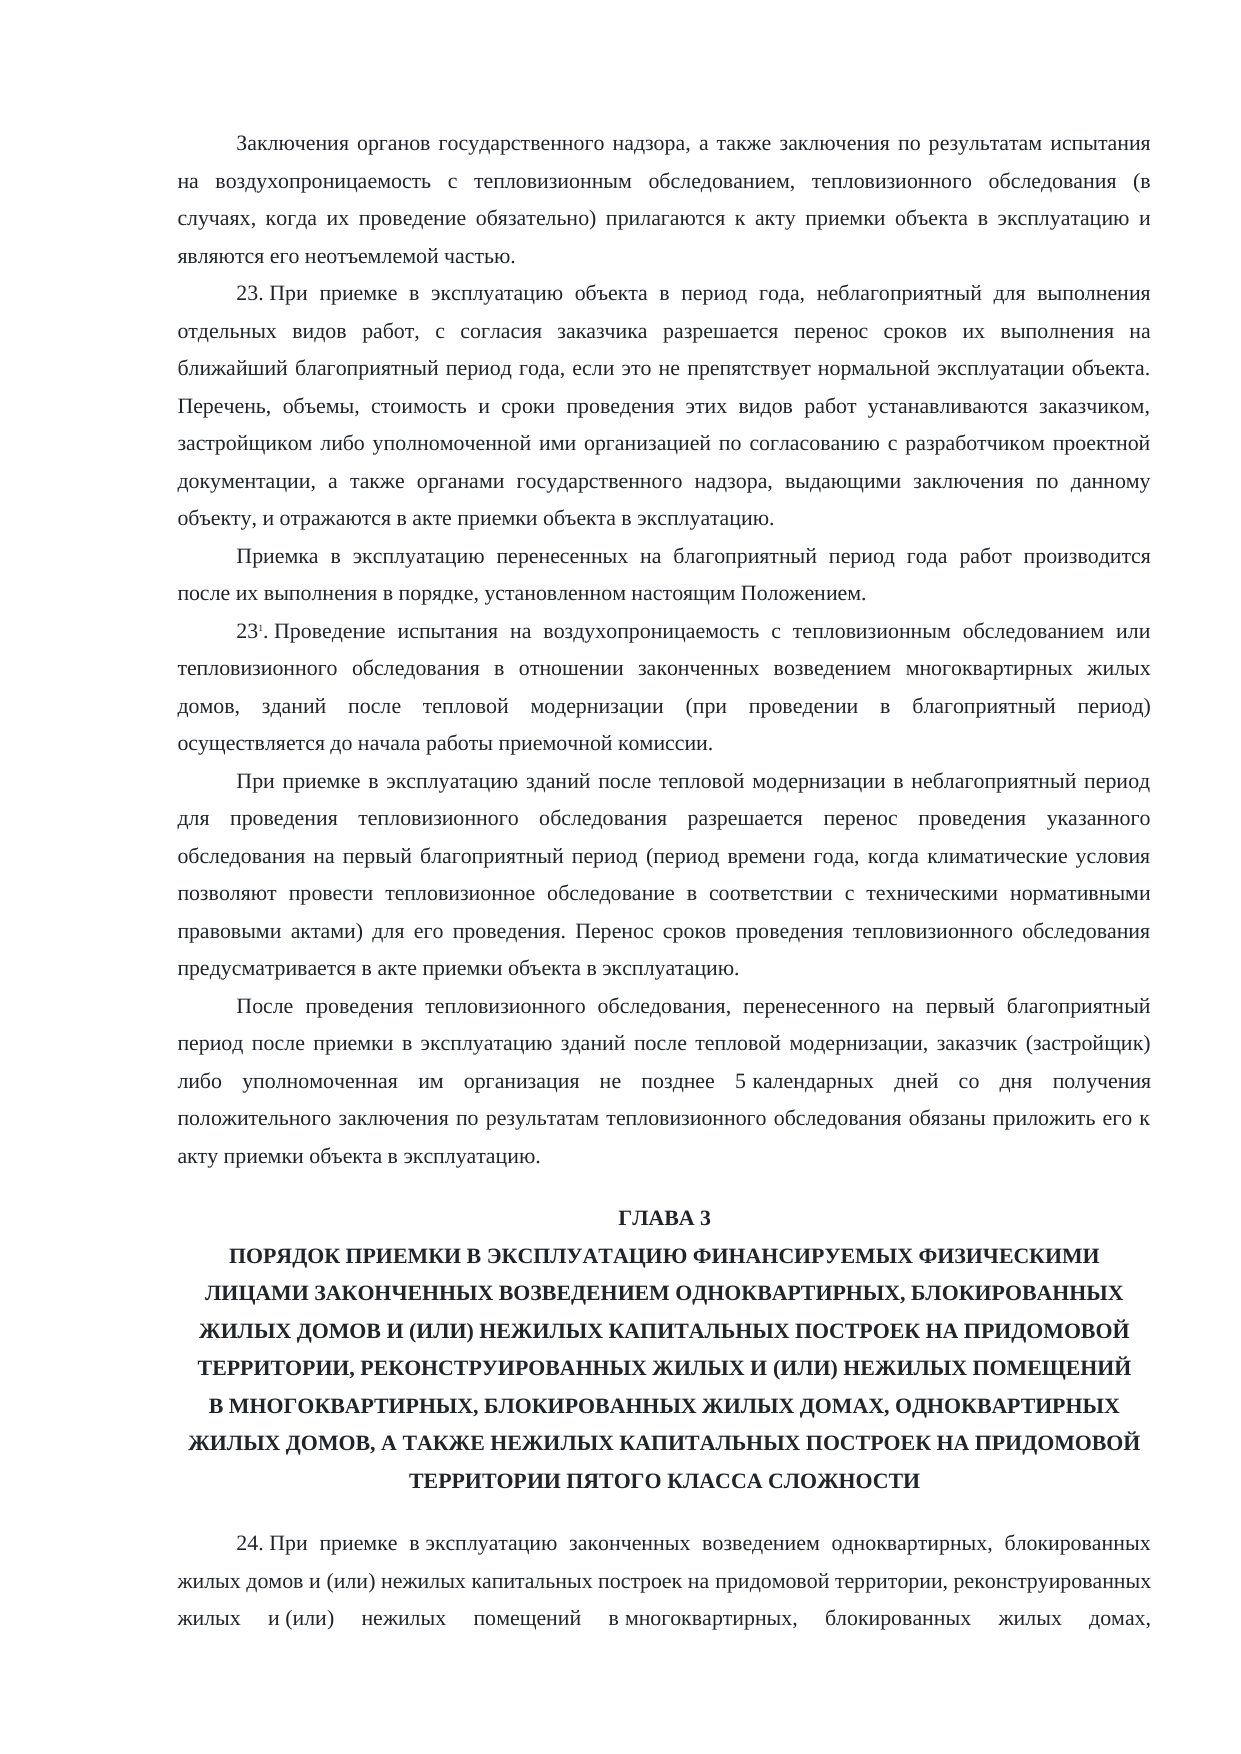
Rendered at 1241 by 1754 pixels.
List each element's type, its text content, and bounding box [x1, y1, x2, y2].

text 23. При приемке в эксплуатацию объекта в период года, неблагоприятный для выполнения отдельных видов работ, с согласия заказчика разрешается перенос сроков их выполнения на ближайший благоприятный период года, если это не препятствует нормальной эксплуатации объекта. Перечень, объемы, стоимость и сроки проведения этих видов работ устанавливаются заказчиком, застройщиком либо уполномоченной ими организацией по согласованию с разработчиком проектной документации, а также органами государственного надзора, выдающими заключения по данному объекту, и отражаются в акте приемки объекта в эксплуатацию. [177, 268, 1152, 531]
text Приемка в эксплуатацию перенесенных на благоприятный период года работ производится после их выполнения в порядке, установленном настоящим Положением. [177, 531, 1152, 606]
text Заключения органов государственного надзора, а также заключения по результатам испытания на воздухопроницаемость с тепловизионным обследованием, тепловизионного обследования (в случаях, когда их проведение обязательно) прилагаются к акту приемки объекта в эксплуатацию и являются его неотъемлемой частью. [177, 118, 1152, 268]
text При приемке в эксплуатацию зданий после тепловой модернизации в неблагоприятный период для проведения тепловизионного обследования разрешается перенос проведения указанного обследования на первый благоприятный период (период времени года, когда климатические условия позволяют провести тепловизионное обследование в соответствии с техническими нормативными правовыми актами) для его проведения. Перенос сроков проведения тепловизионного обследования предусматривается в акте приемки объекта в эксплуатацию. [177, 756, 1152, 981]
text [177, 1518, 1152, 1631]
text 231. Проведение испытания на воздухопроницаемость с тепловизионным обследованием или тепловизионного обследования в отношении законченных возведением многоквартирных жилых домов, зданий после тепловой модернизации (при проведении в благоприятный период) осуществляется до начала работы приемочной комиссии. [177, 606, 1152, 756]
text ГЛАВА 3 ПОРЯДОК ПРИЕМКИ В ЭКСПЛУАТАЦИЮ ФИНАНСИРУЕМЫХ ФИЗИЧЕСКИМИ ЛИЦАМИ ЗАКОНЧЕННЫХ ВОЗВЕДЕНИЕМ ОДНОКВАРТИРНЫХ, БЛОКИРОВАННЫХ ЖИЛЫХ ДОМОВ И (ИЛИ) НЕЖИЛЫХ КАПИТАЛЬНЫХ ПОСТРОЕК НА ПРИДОМОВОЙ ТЕРРИТОРИИ, РЕКОНСТРУИРОВАННЫХ ЖИЛЫХ И (ИЛИ) НЕЖИЛЫХ ПОМЕЩЕНИЙ В МНОГОКВАРТИРНЫХ, БЛОКИРОВАННЫХ ЖИЛЫХ ДОМАХ, ОДНОКВАРТИРНЫХ ЖИЛЫХ ДОМОВ, А ТАКЖЕ НЕЖИЛЫХ КАПИТАЛЬНЫХ ПОСТРОЕК НА ПРИДОМОВОЙ ТЕРРИТОРИИ ПЯТОГО КЛАССА СЛОЖНОСТИ [177, 1193, 1152, 1493]
text После проведения тепловизионного обследования, перенесенного на первый благоприятный период после приемки в эксплуатацию зданий после тепловой модернизации, заказчик (застройщик) либо уполномоченная им организация не позднее 5 календарных дней со дня получения положительного заключения по результатам тепловизионного обследования обязаны приложить его к акту приемки объекта в эксплуатацию. [177, 981, 1152, 1168]
